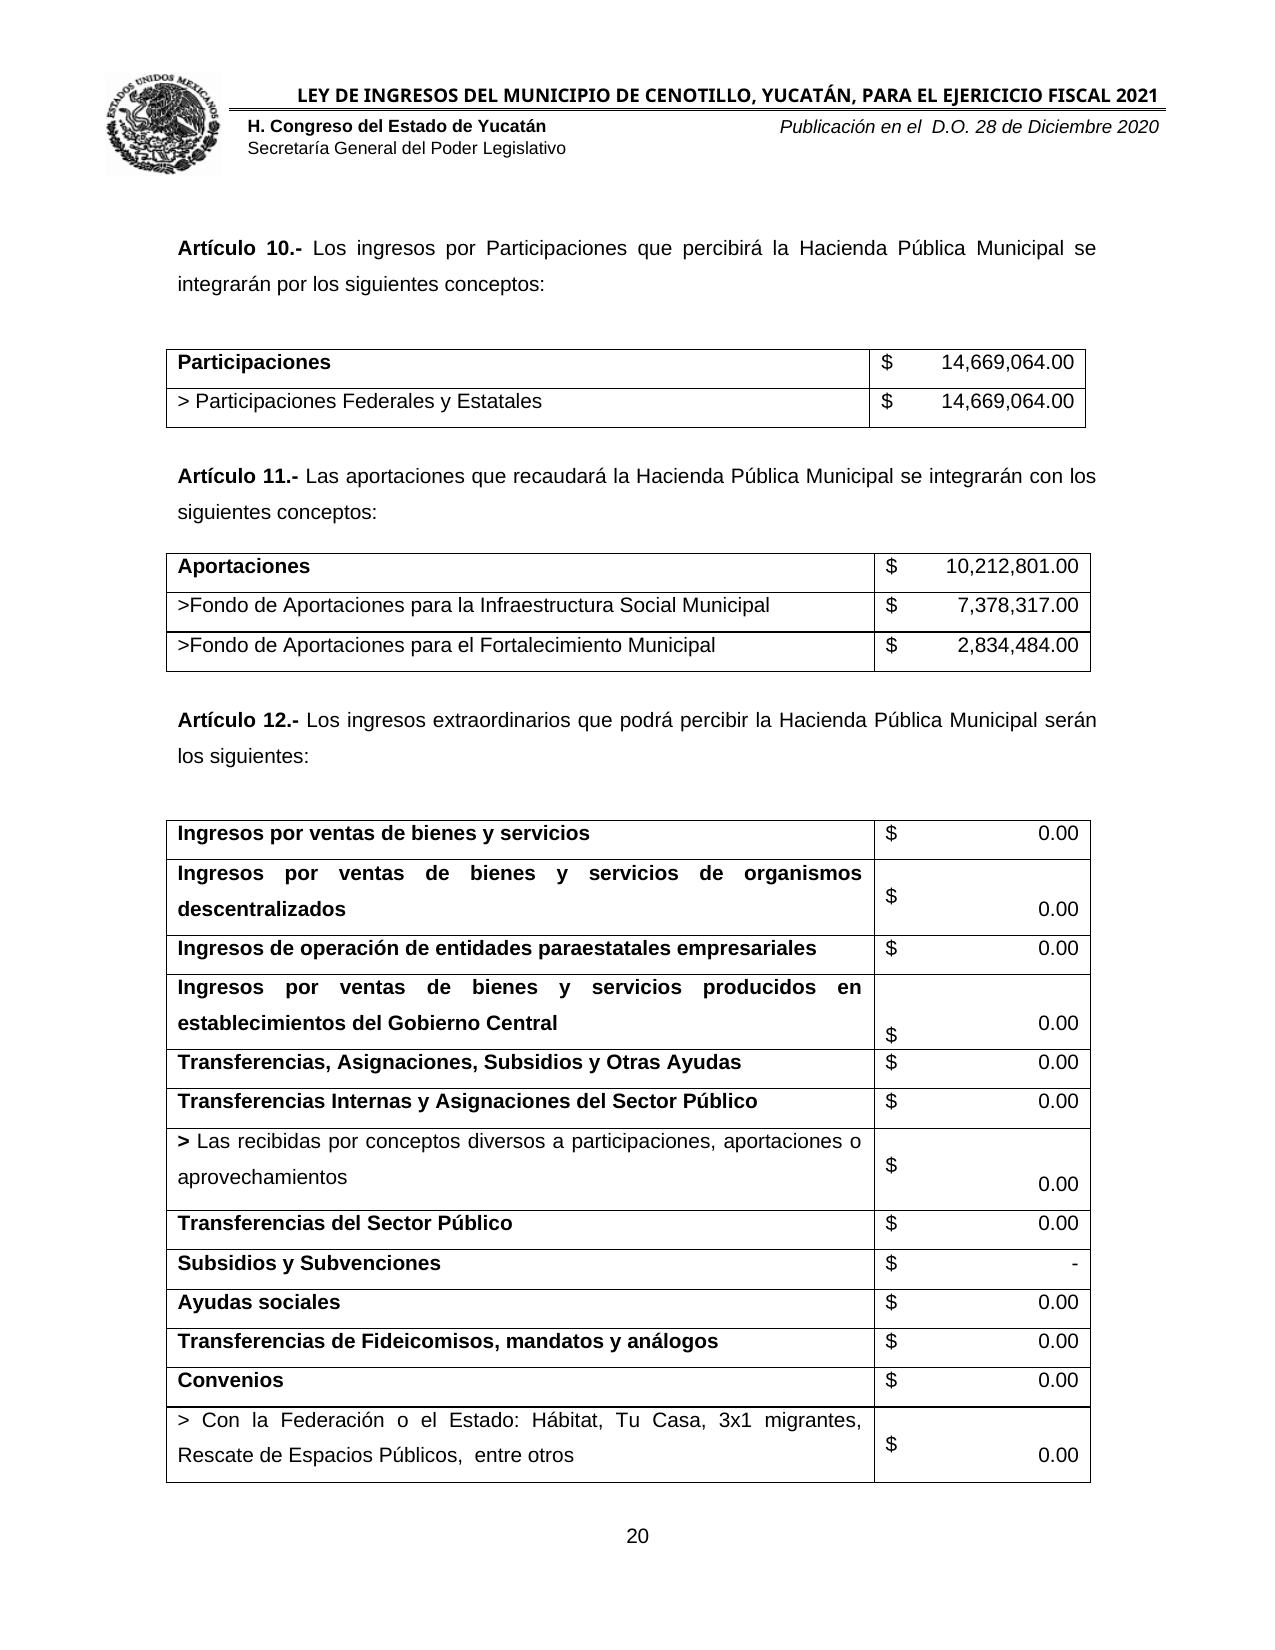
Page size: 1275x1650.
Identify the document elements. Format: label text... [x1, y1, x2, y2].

table_cell $ [870, 389, 904, 427]
table_cell 0.00 [908, 1129, 1090, 1210]
table_cell > Con la Federación o el Estado: Hábitat, Tu Casa, 3x1 migrantes, Rescate de Espacios Públicos, entre otros [167, 1408, 874, 1482]
table_cell $ [875, 593, 908, 631]
table_cell Transferencias Internas y Asignaciones del Sector Público [167, 1089, 874, 1128]
table_cell 0.00 [908, 975, 1090, 1049]
table_cell 0.00 [908, 1329, 1090, 1367]
table_header Ingresos por ventas de bienes y servicios [167, 821, 874, 859]
table_cell - [908, 1250, 1090, 1288]
table_cell Ingresos por ventas de bienes y servicios de organismos descentralizados [167, 860, 874, 934]
table_cell 0.00 [908, 1211, 1090, 1249]
table_cell 14,669,064.00 [904, 389, 1085, 427]
table_cell 0.00 [908, 1050, 1090, 1088]
table_header 0.00 [908, 821, 1090, 859]
table_header 10,212,801.00 [908, 554, 1090, 592]
table_header $ [875, 554, 908, 592]
table_cell Ingresos de operación de entidades paraestatales empresariales [167, 936, 874, 974]
table_header Participaciones [167, 350, 869, 388]
text Artículo 10.- Los ingresos por Participaciones que percibirá la Hacienda Pública Municipal se integrarán por los siguientes conceptos: [177, 236, 1098, 296]
table_cell $ [875, 860, 908, 934]
table_cell 0.00 [908, 860, 1090, 934]
text Artículo 12.- Los ingresos extraordinarios que podrá percibir la Hacienda Pública Municipal serán los siguientes: [177, 708, 1098, 767]
table_cell $ [875, 1250, 908, 1288]
table_cell Ayudas sociales [167, 1290, 874, 1328]
table_cell 0.00 [908, 1408, 1090, 1482]
table_cell > Las recibidas por conceptos diversos a participaciones, aportaciones o aprovechamientos [167, 1129, 874, 1210]
table_cell $ [875, 1408, 908, 1482]
table_cell 7,378,317.00 [908, 593, 1090, 631]
table_header 14,669,064.00 [904, 350, 1085, 388]
table_cell $ [875, 633, 908, 671]
table_cell $ [875, 1211, 908, 1249]
table_header Aportaciones [167, 554, 874, 592]
table_cell 2,834,484.00 [908, 633, 1090, 671]
table_cell $ [875, 1368, 908, 1406]
table_cell Subsidios y Subvenciones [167, 1250, 874, 1288]
table_cell $ [875, 936, 908, 974]
table_cell $ [875, 1129, 908, 1210]
table_cell Convenios [167, 1368, 874, 1406]
table_cell Ingresos por ventas de bienes y servicios producidos en establecimientos del Gobierno Central [167, 975, 874, 1049]
table_cell Transferencias de Fideicomisos, mandatos y análogos [167, 1329, 874, 1367]
table_cell $ [875, 975, 908, 1049]
table_cell >Fondo de Aportaciones para la Infraestructura Social Municipal [167, 593, 874, 631]
text Artículo 11.- Las aportaciones que recaudará la Hacienda Pública Municipal se integrarán con los siguientes conceptos: [177, 464, 1098, 524]
table_cell 0.00 [908, 1290, 1090, 1328]
table_cell $ [875, 1329, 908, 1367]
table_cell 0.00 [908, 1089, 1090, 1128]
table_cell $ [875, 1089, 908, 1128]
table_header $ [870, 350, 904, 388]
table_cell $ [875, 1290, 908, 1328]
table_cell Transferencias, Asignaciones, Subsidios y Otras Ayudas [167, 1050, 874, 1088]
table_header $ [875, 821, 908, 859]
table_cell 0.00 [908, 1368, 1090, 1406]
table_cell $ [875, 1050, 908, 1088]
table_cell Transferencias del Sector Público [167, 1211, 874, 1249]
table_cell >Fondo de Aportaciones para el Fortalecimiento Municipal [167, 633, 874, 671]
table_cell > Participaciones Federales y Estatales [167, 389, 869, 427]
table_cell 0.00 [908, 936, 1090, 974]
